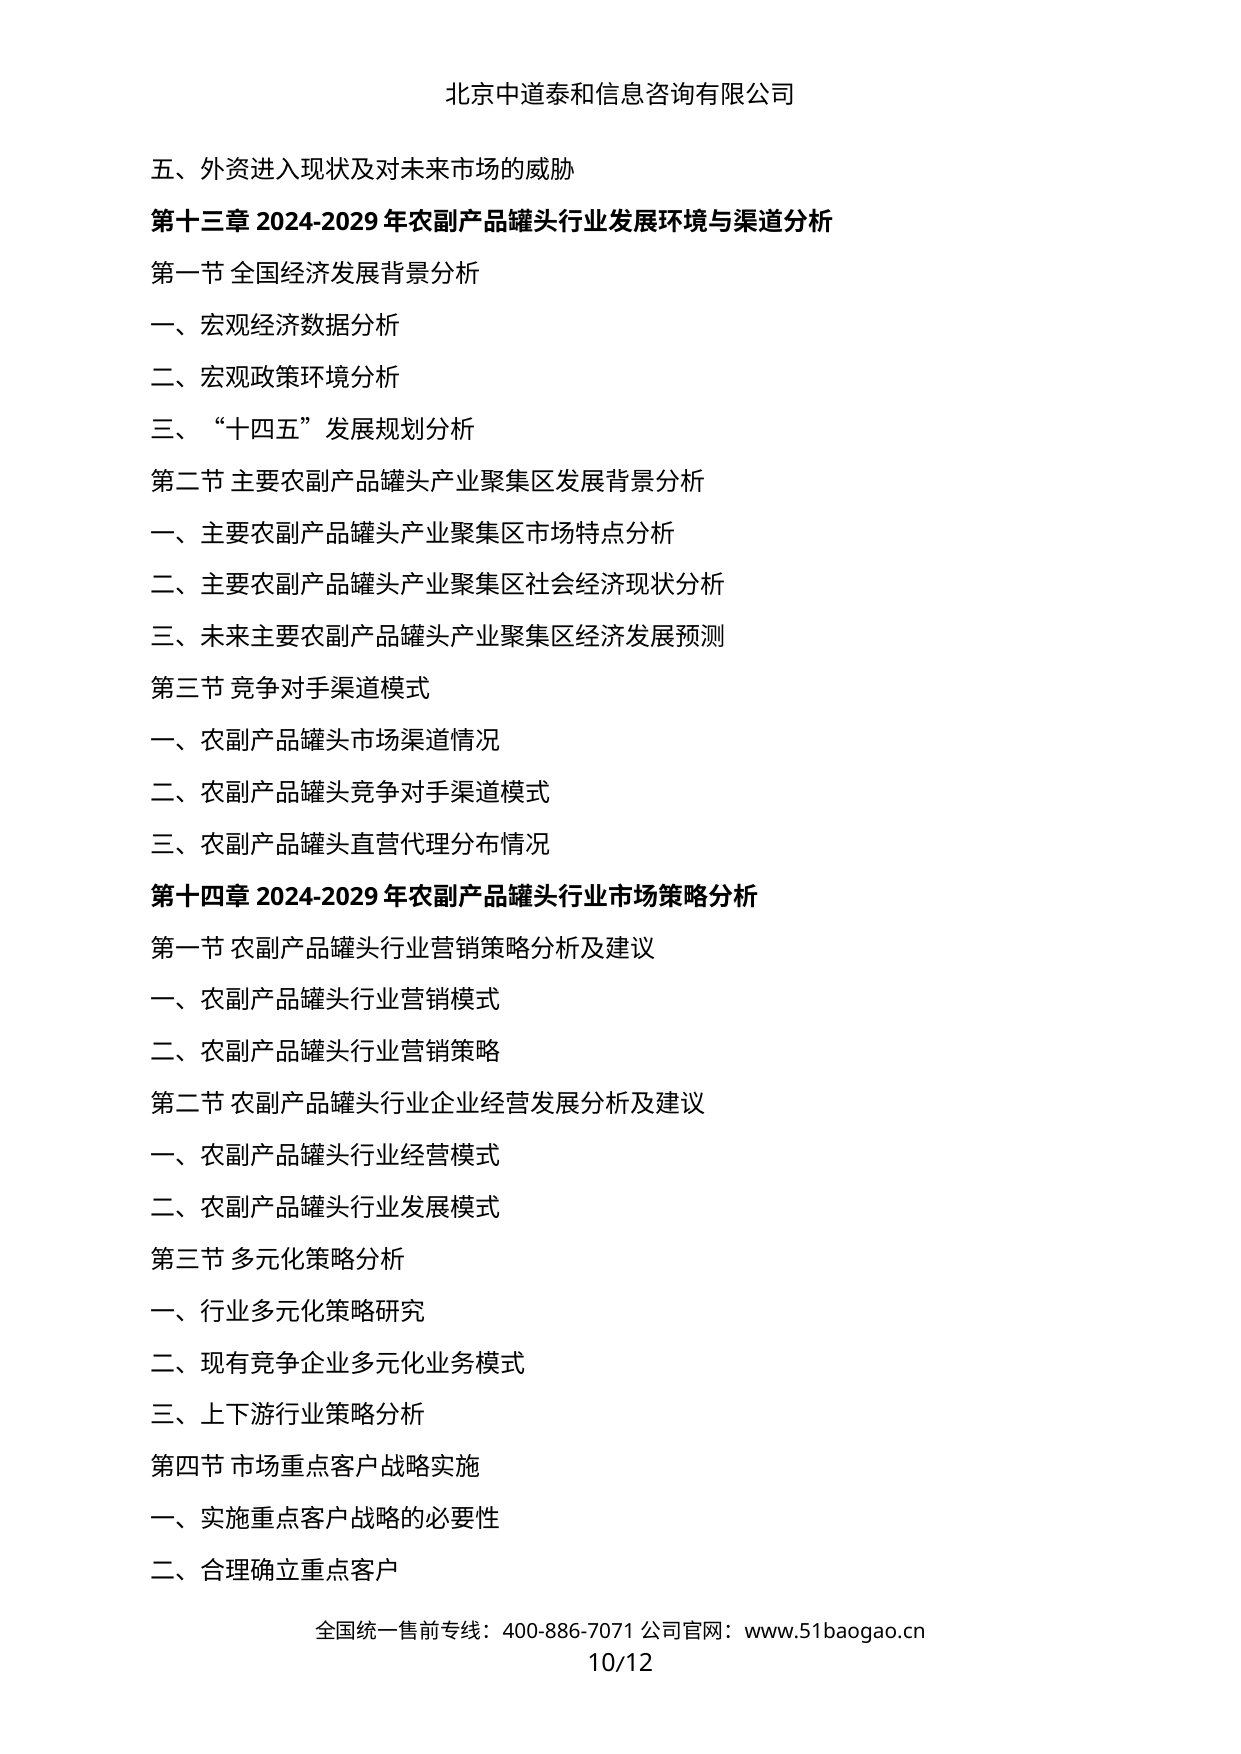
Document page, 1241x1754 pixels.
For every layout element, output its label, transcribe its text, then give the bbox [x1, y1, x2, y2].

text 第一节 农副产品罐头行业营销策略分析及建议 [150, 928, 1090, 964]
text 一、宏观经济数据分析 [150, 306, 1090, 342]
text 二、农副产品罐头竞争对手渠道模式 [150, 772, 1090, 809]
text 第二节 主要农副产品罐头产业聚集区发展背景分析 [150, 461, 1090, 497]
text 五、外资进入现状及对未来市场的威胁 [150, 150, 1090, 186]
text 一、农副产品罐头行业经营模式 [150, 1136, 1090, 1172]
text 第四节 市场重点客户战略实施 [150, 1447, 1090, 1483]
text 第二节 农副产品罐头行业企业经营发展分析及建议 [150, 1084, 1090, 1120]
text 一、主要农副产品罐头产业聚集区市场特点分析 [150, 513, 1090, 549]
text 二、现有竞争企业多元化业务模式 [150, 1343, 1090, 1379]
text 三、“十四五”发展规划分析 [150, 409, 1090, 446]
text 第三节 多元化策略分析 [150, 1239, 1090, 1276]
text 三、上下游行业策略分析 [150, 1395, 1090, 1431]
text 二、农副产品罐头行业发展模式 [150, 1187, 1090, 1224]
text 三、农副产品罐头直营代理分布情况 [150, 824, 1090, 861]
text 二、主要农副产品罐头产业聚集区社会经济现状分析 [150, 565, 1090, 601]
text 一、农副产品罐头行业营销模式 [150, 980, 1090, 1016]
text 二、合理确立重点客户 [150, 1551, 1090, 1587]
text 三、未来主要农副产品罐头产业聚集区经济发展预测 [150, 617, 1090, 653]
text 二、宏观政策环境分析 [150, 357, 1090, 394]
text 二、农副产品罐头行业营销策略 [150, 1032, 1090, 1068]
text 第三节 竞争对手渠道模式 [150, 669, 1090, 705]
text 一、实施重点客户战略的必要性 [150, 1499, 1090, 1535]
text 第一节 全国经济发展背景分析 [150, 254, 1090, 290]
text 第十四章 2024-2029年农副产品罐头行业市场策略分析 [150, 876, 1090, 912]
text 第十三章 2024-2029年农副产品罐头行业发展环境与渠道分析 [150, 202, 1090, 238]
text 一、农副产品罐头市场渠道情况 [150, 721, 1090, 757]
text 一、行业多元化策略研究 [150, 1291, 1090, 1327]
